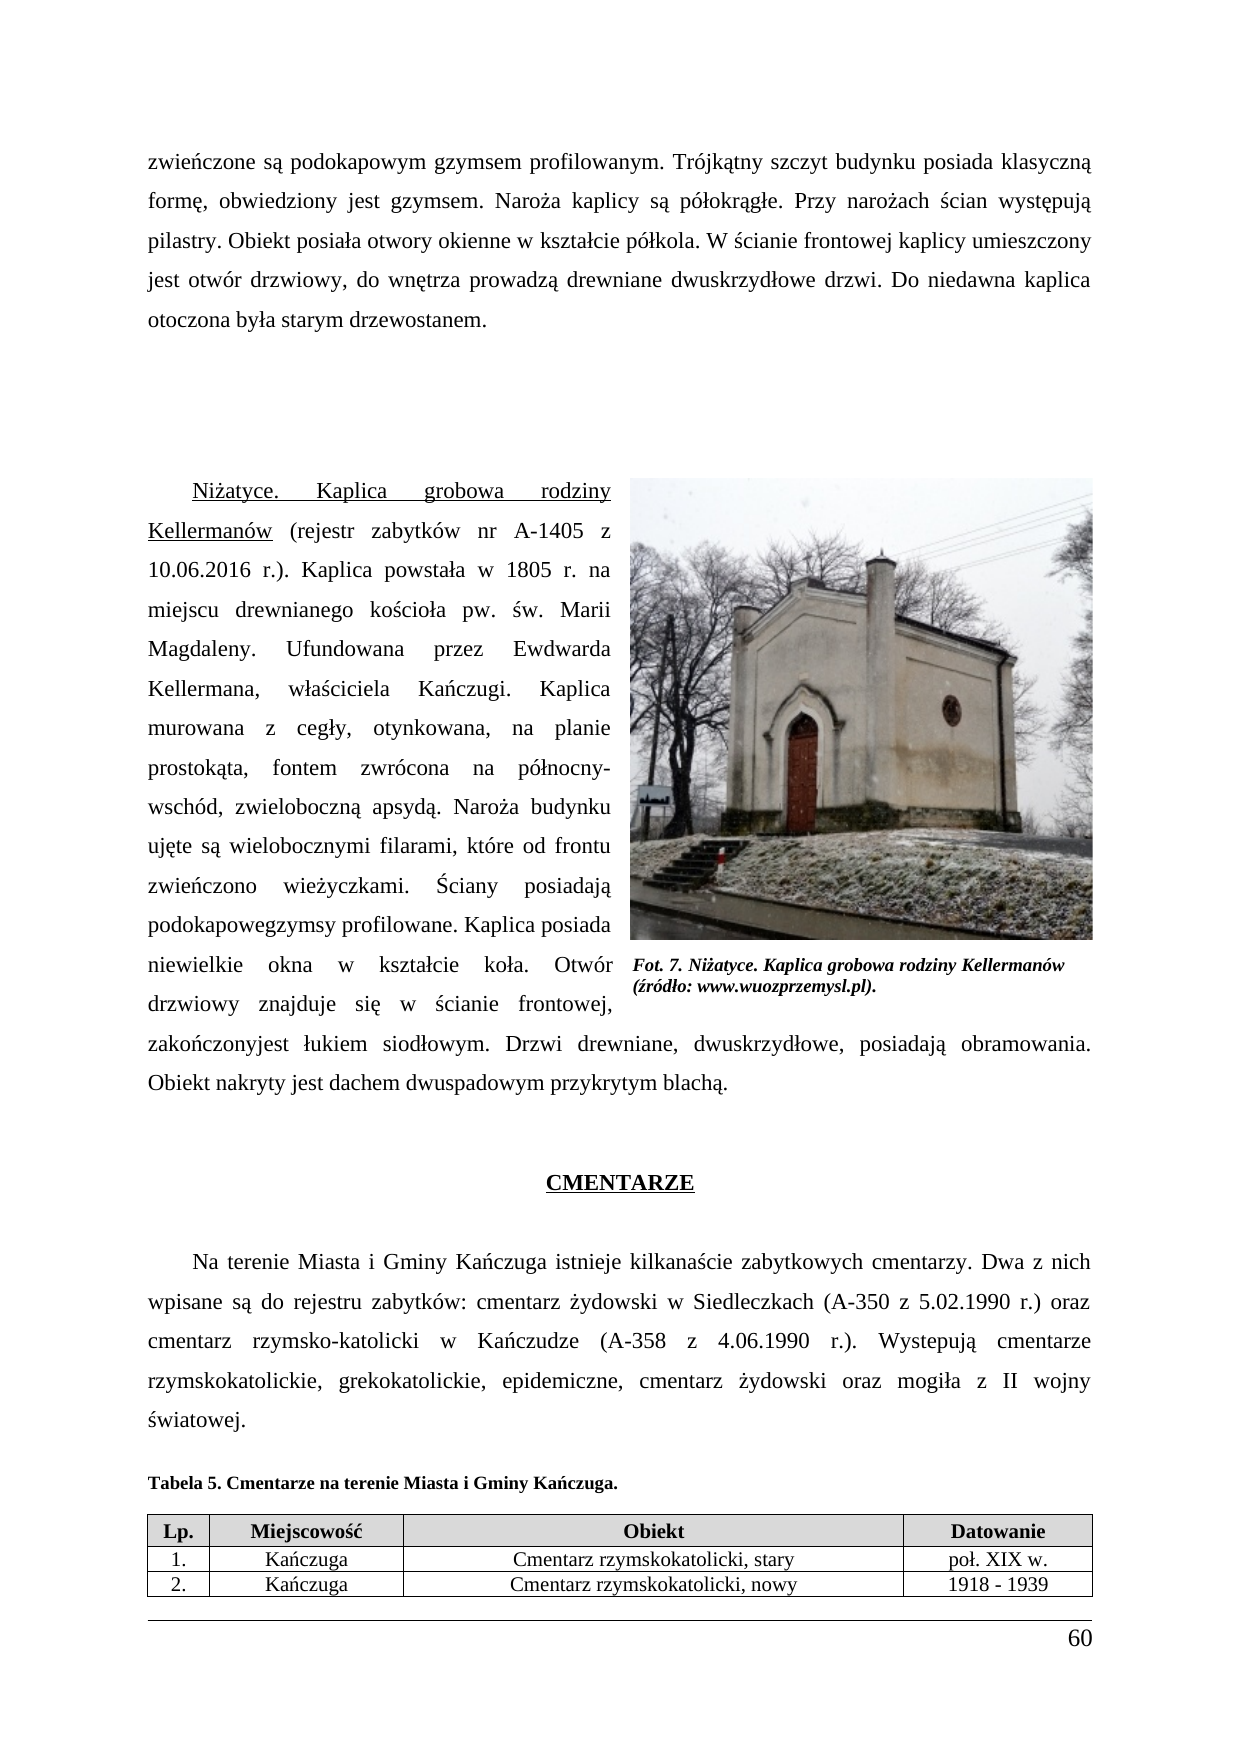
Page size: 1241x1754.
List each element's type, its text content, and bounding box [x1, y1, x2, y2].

table_cell Kańczuga [210, 1547, 403, 1571]
table_cell 1918 - 1939 [904, 1572, 1092, 1596]
table_cell Kańczuga [210, 1572, 403, 1596]
table_header Datowanie [904, 1515, 1092, 1546]
table_cell 1. [148, 1547, 209, 1571]
text Na terenie Miasta i Gminy Kańczuga istnieje kilkanaście zabytkowych cmentarzy. Dwa z nich wpisane są do rejestru zabytków: cmentarz żydowski w Siedleczkach (A-350 z 5.02.1990 r.) oraz cmentarz rzymsko-katolicki w Kańczudze (A-358 z 4.06.1990 r.). Wystepują cmentarze rzymskokatolickie, grekokatolickie, epidemiczne, cmentarz żydowski oraz mogiła z II wojny światowej. [148, 1248, 1092, 1432]
table_cell poł. XIX w. [904, 1547, 1092, 1571]
text CMENTARZE [148, 1169, 1092, 1196]
table_cell Cmentarz rzymskokatolicki, stary [404, 1547, 903, 1571]
table_cell 2. [148, 1572, 209, 1596]
table_header Obiekt [404, 1515, 903, 1546]
picture [630, 478, 1093, 940]
text Tabela 5. Cmentarze na terenie Miasta i Gminy Kańczuga. [148, 1472, 1092, 1493]
table_cell Cmentarz rzymskokatolicki, nowy [404, 1572, 903, 1596]
table_header Miejscowość [210, 1515, 403, 1546]
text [148, 148, 1092, 332]
table_header Lp. [148, 1515, 209, 1546]
